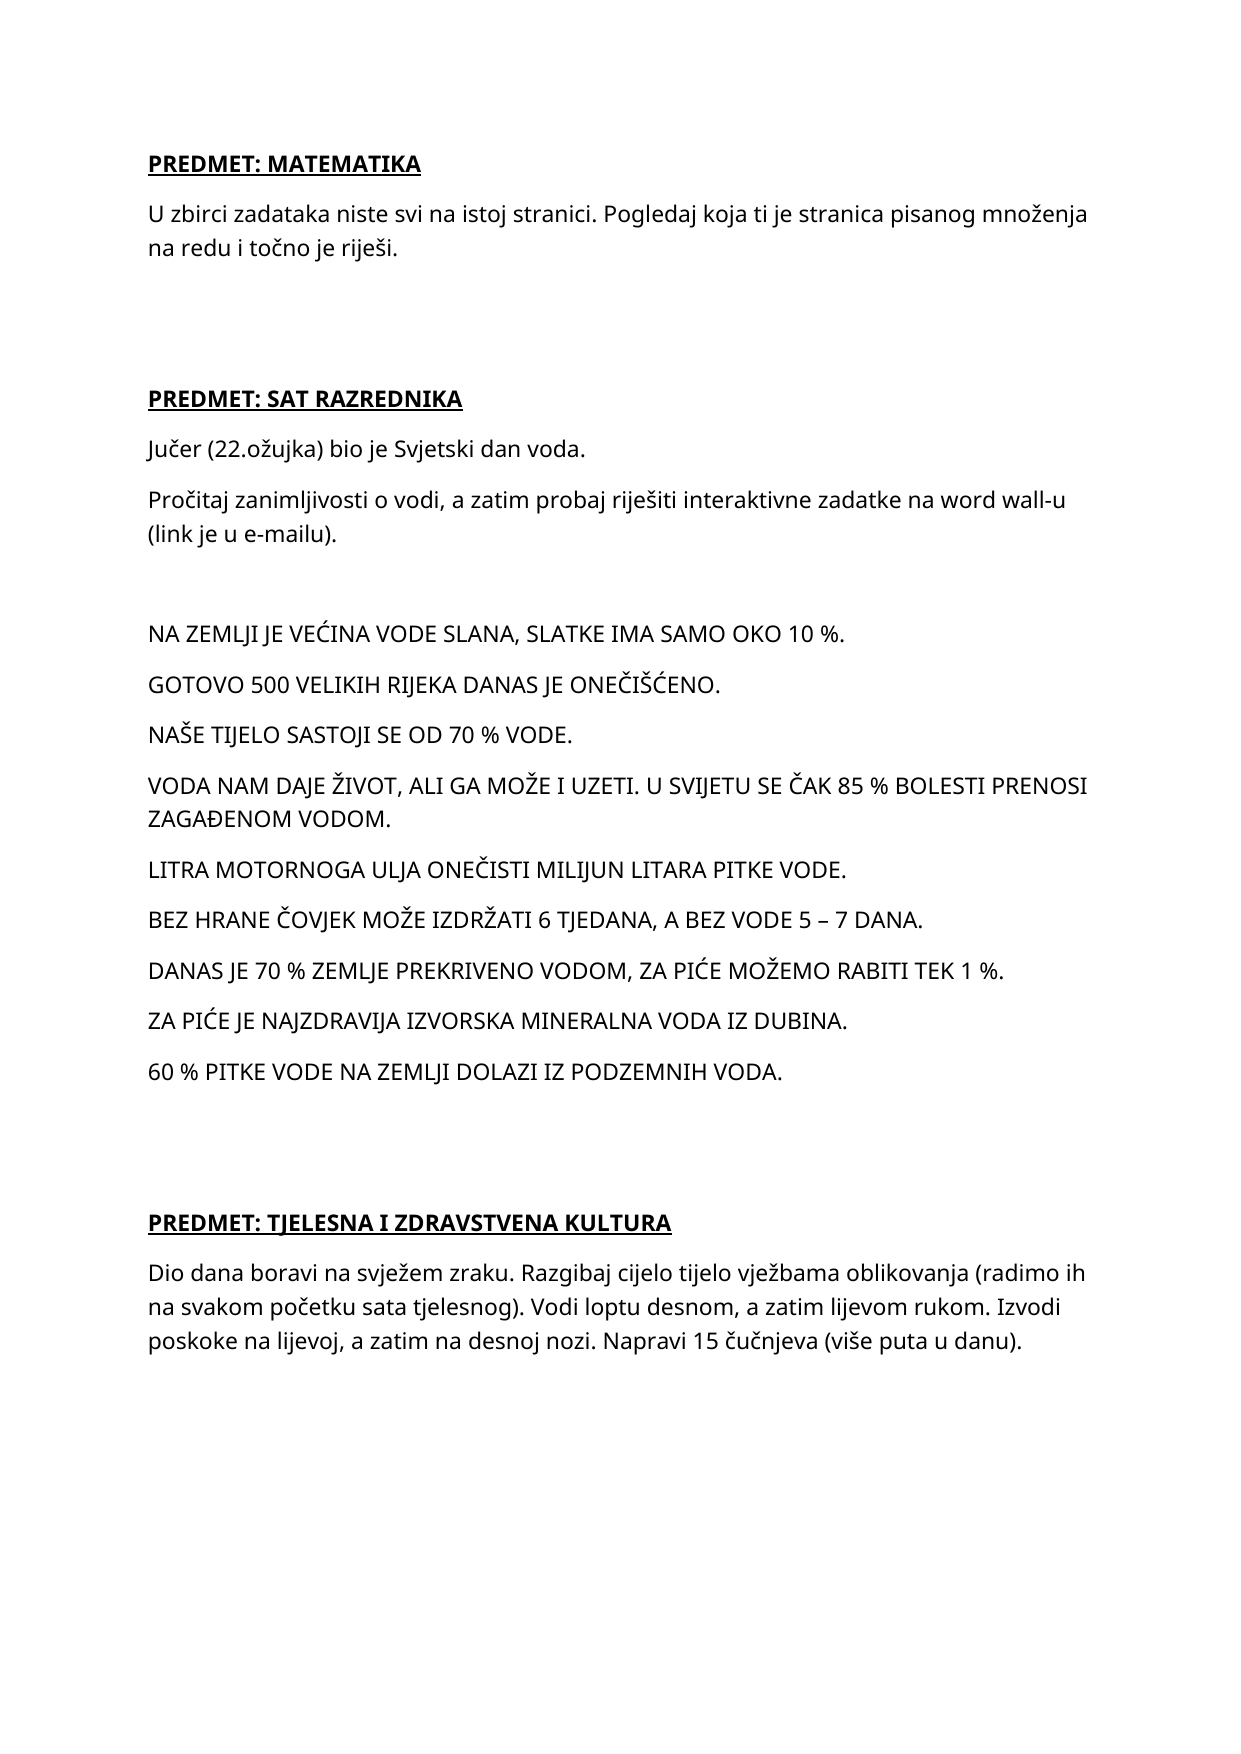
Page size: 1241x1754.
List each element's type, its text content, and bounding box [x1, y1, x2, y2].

text Dio dana boravi na svježem zraku. Razgibaj cijelo tijelo vježbama oblikovanja (radimo ih na svakom početku sata tjelesnog). Vodi loptu desnom, a zatim lijevom rukom. Izvodi poskoke na lijevoj, a zatim na desnoj nozi. Napravi 15 čučnjeva (više puta u danu). [148, 1257, 1093, 1356]
text PREDMET: SAT RAZREDNIKA [148, 383, 1093, 414]
text U zbirci zadataka niste svi na istoj stranici. Pogledaj koja ti je stranica pisanog množenja na redu i točno je riješi. [148, 198, 1093, 263]
text NA ZEMLJI JE VEĆINA VODE SLANA, SLATKE IMA SAMO OKO 10 %. [148, 618, 1093, 650]
text PREDMET: TJELESNA I ZDRAVSTVENA KULTURA [148, 1207, 1093, 1238]
text BEZ HRANE ČOVJEK MOŽE IZDRŽATI 6 TJEDANA, A BEZ VODE 5 – 7 DANA. [148, 904, 1093, 936]
text Pročitaj zanimljivosti o vodi, a zatim probaj riješiti interaktivne zadatke na word wall-u (link je u e-mailu). [148, 484, 1093, 549]
text PREDMET: MATEMATIKA [148, 148, 1093, 179]
text Jučer (22.ožujka) bio je Svjetski dan voda. [148, 433, 1093, 465]
text 60 % PITKE VODE NA ZEMLJI DOLAZI IZ PODZEMNIH VODA. [148, 1056, 1093, 1087]
text LITRA MOTORNOGA ULJA ONEČISTI MILIJUN LITARA PITKE VODE. [148, 854, 1093, 885]
text ZA PIĆE JE NAJZDRAVIJA IZVORSKA MINERALNA VODA IZ DUBINA. [148, 1005, 1093, 1036]
text GOTOVO 500 VELIKIH RIJEKA DANAS JE ONEČIŠĆENO. [148, 669, 1093, 700]
text VODA NAM DAJE ŽIVOT, ALI GA MOŽE I UZETI. U SVIJETU SE ČAK 85 % BOLESTI PRENOSI ZAGAĐENOM VODOM. [148, 770, 1093, 835]
text DANAS JE 70 % ZEMLJE PREKRIVENO VODOM, ZA PIĆE MOŽEMO RABITI TEK 1 %. [148, 955, 1093, 986]
text NAŠE TIJELO SASTOJI SE OD 70 % VODE. [148, 719, 1093, 751]
